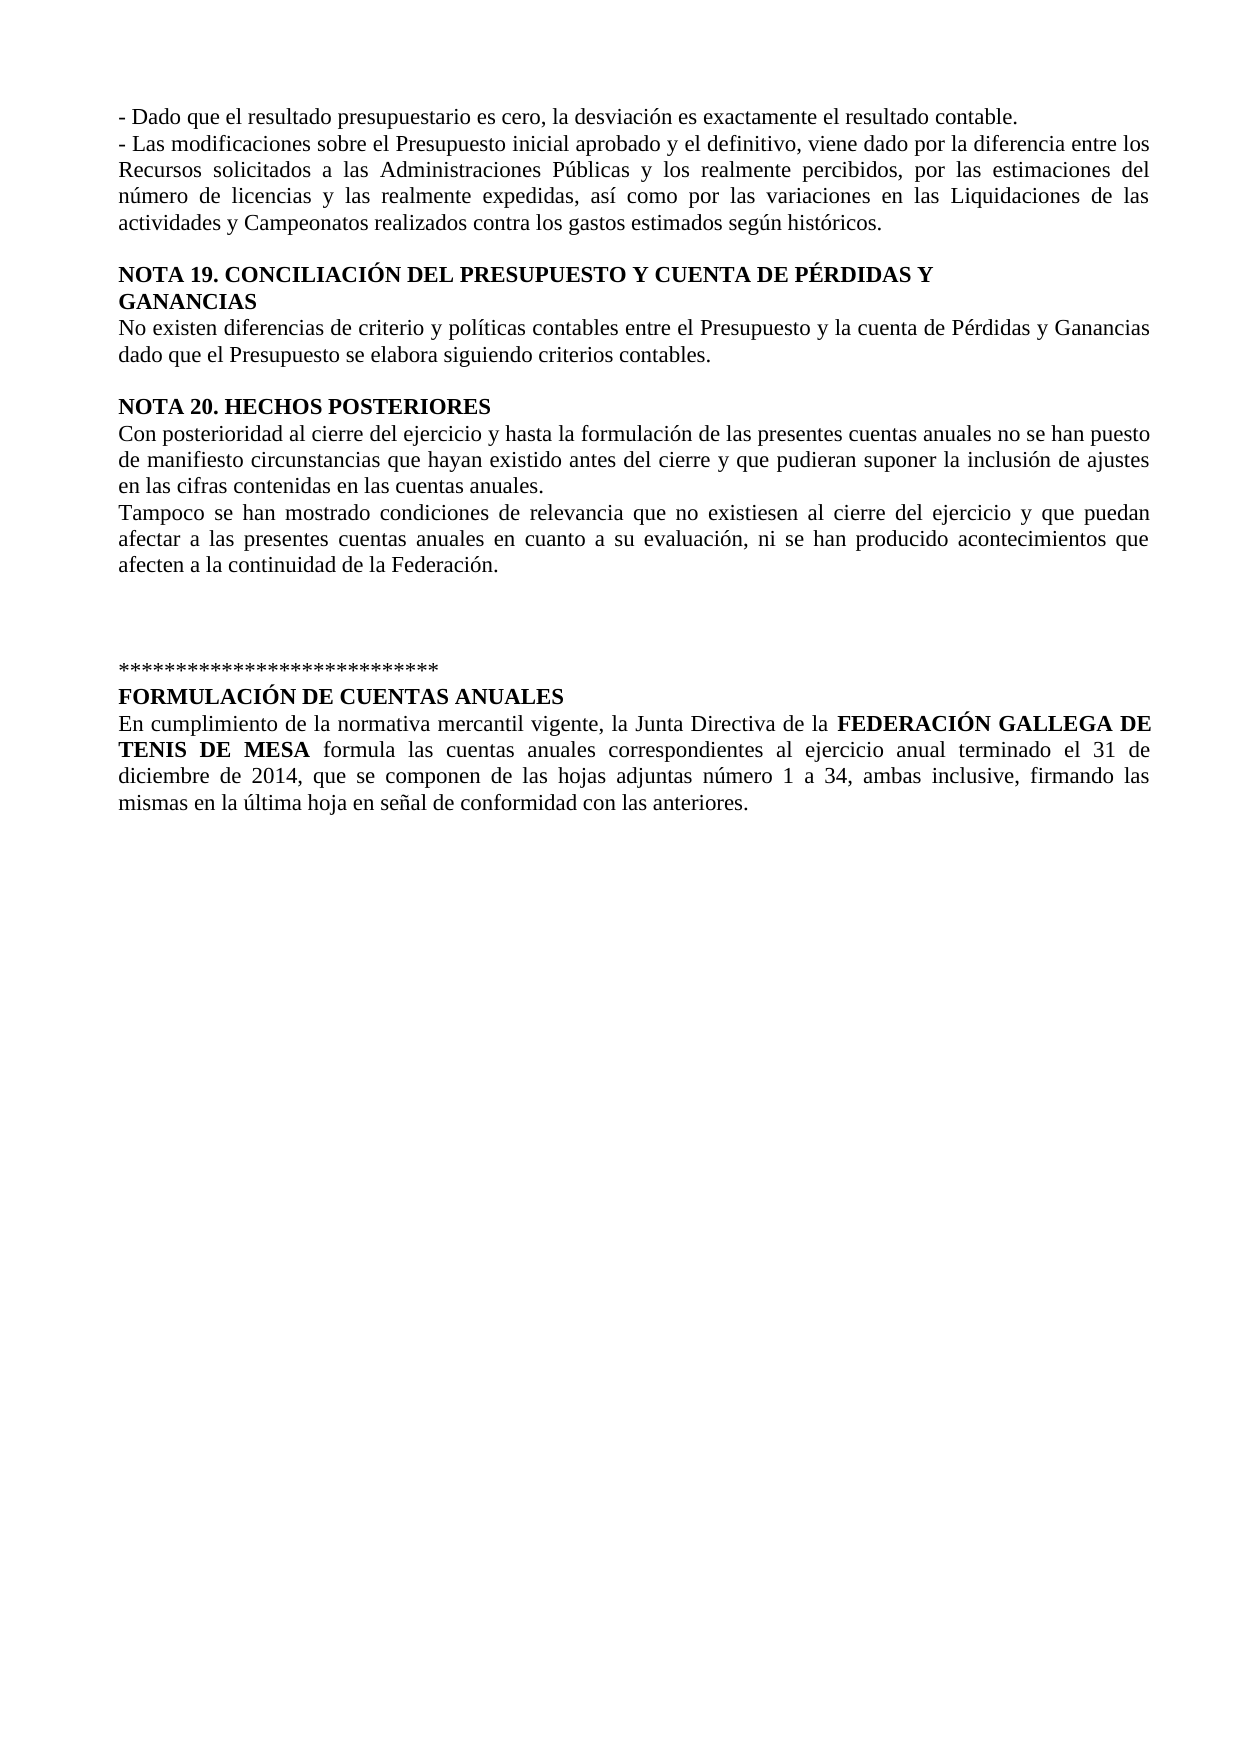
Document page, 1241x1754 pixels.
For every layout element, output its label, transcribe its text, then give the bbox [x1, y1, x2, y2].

text NOTA 20. HECHOS POSTERIORES [118, 393, 1152, 420]
text - Dado que el resultado presupuestario es cero, la desviación es exactamente el resultado contable. [118, 103, 1152, 130]
text NOTA 19. CONCILIACIÓN DEL PRESUPUESTO Y CUENTA DE PÉRDIDAS Y [118, 262, 1152, 288]
text Tampoco se han mostrado condiciones de relevancia que no existiesen al cierre del ejercicio y que puedan afectar a las presentes cuentas anuales en cuanto a su evaluación, ni se han producido acontecimientos que afecten a la continuidad de la Federación. [118, 499, 1152, 578]
text En cumplimiento de la normativa mercantil vigente, la Junta Directiva de la FEDERACIÓN GALLEGA DE TENIS DE MESA formula las cuentas anuales correspondientes al ejercicio anual terminado el 31 de diciembre de 2014, que se componen de las hojas adjuntas número 34, ambas inclusive, firmando las mismas en la última hoja en señal de conformidad con las anteriores. [118, 709, 1152, 815]
text FORMULACIÓN DE CUENTAS ANUALES [118, 683, 1152, 709]
text - Las modificaciones sobre el Presupuesto inicial aprobado y el definitivo, viene dado por la diferencia entre los Recursos solicitados a las Administraciones Públicas y los realmente percibidos, por las estimaciones del número de licencias y las realmente expedidas, así como por las variaciones en las Liquidaciones de las actividades y Campeonatos realizados contra los gastos estimados según históricos. [118, 130, 1152, 235]
text **************************** [118, 657, 1152, 683]
text GANANCIAS [118, 288, 1152, 314]
text No existen diferencias de criterio y políticas contables entre el Presupuesto y la cuenta de Pérdidas y Ganancias dado que el Presupuesto se elabora siguiendo criterios contables. [118, 314, 1152, 367]
text Con posterioridad al cierre del ejercicio y hasta la formulación de las presentes cuentas anuales no se han puesto de manifiesto circunstancias que hayan existido antes del cierre y que pudieran suponer la inclusión de ajustes en las cifras contenidas en las cuentas anuales. [118, 420, 1152, 499]
